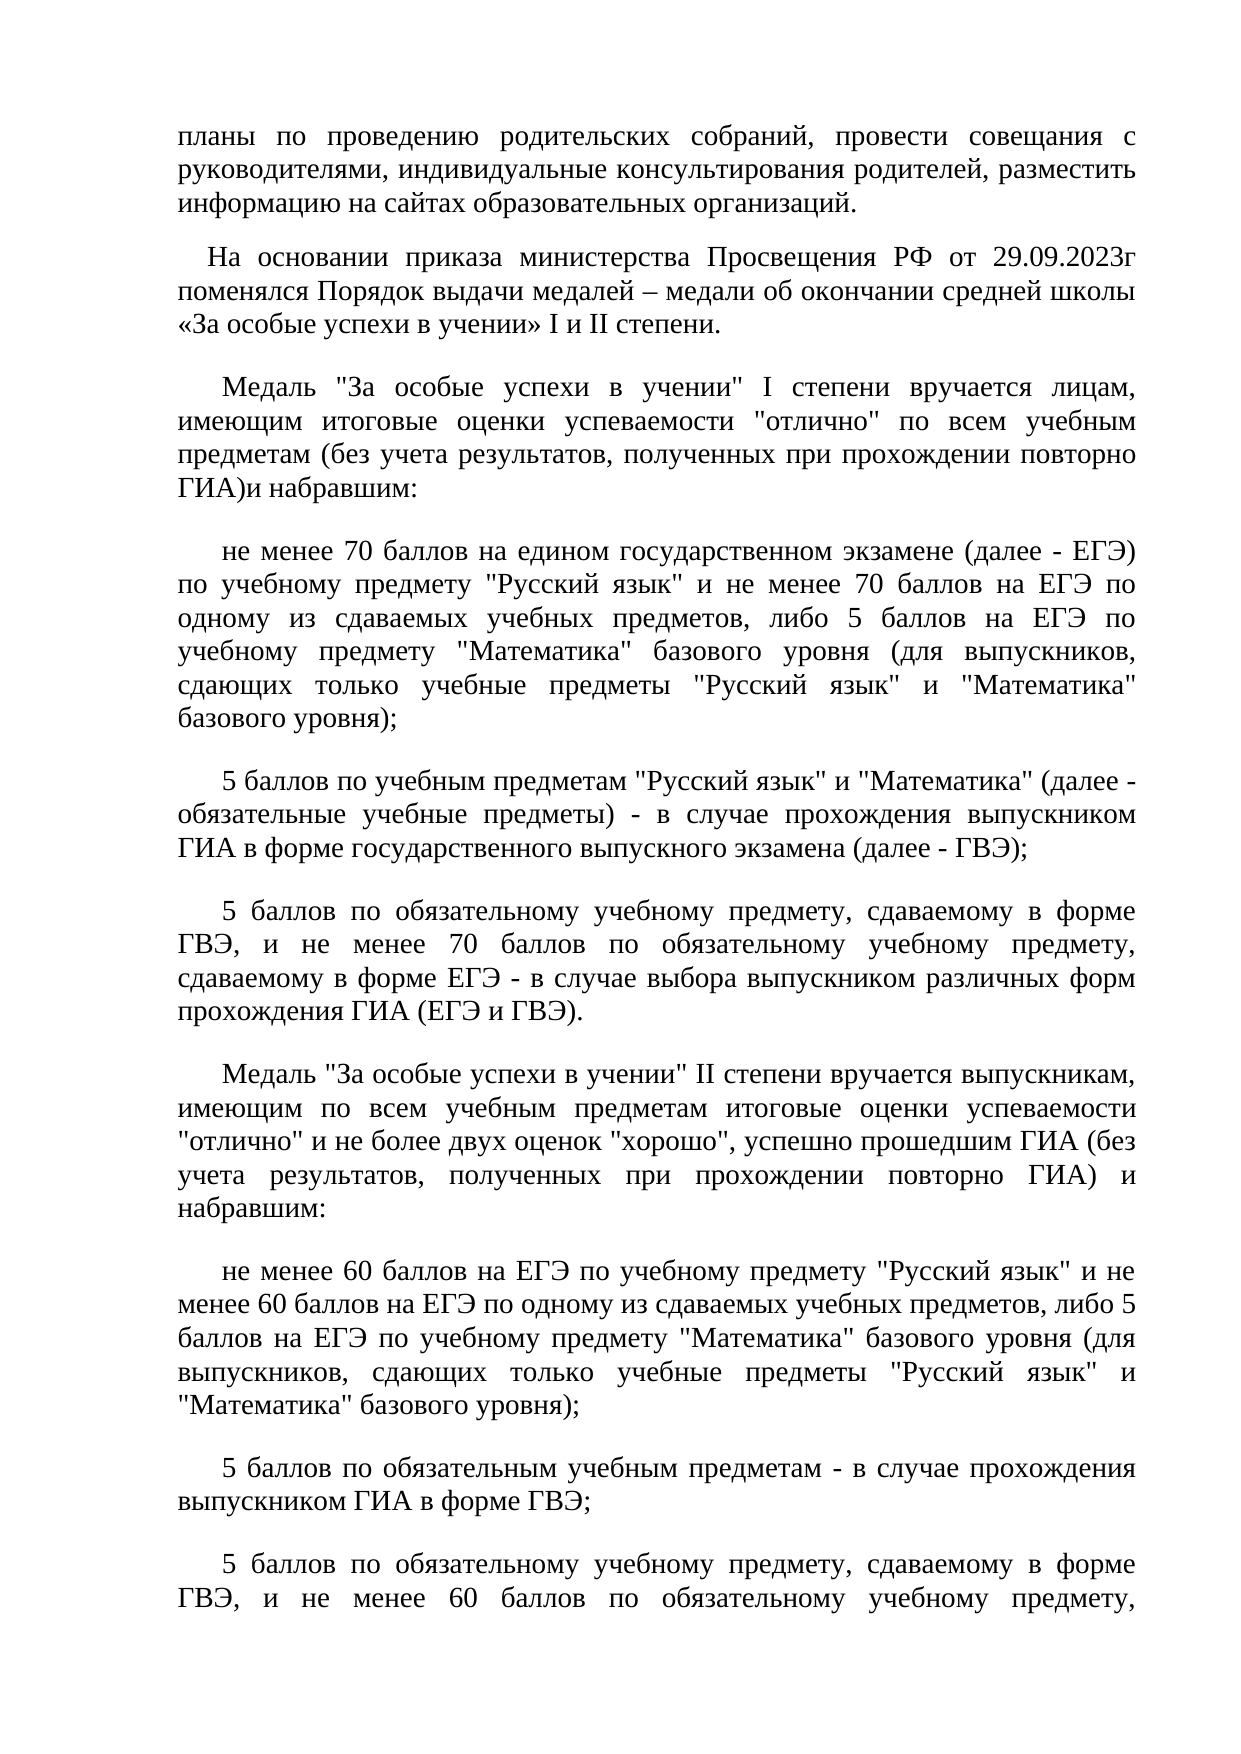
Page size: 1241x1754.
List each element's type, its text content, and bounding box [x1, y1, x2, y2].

text 5 баллов по обязательным учебным предметам - в случае прохождения выпускником ГИА в форме ГВЭ; [177, 1450, 1137, 1517]
text 5 баллов по учебным предметам "Русский язык" и "Математика" (далее - обязательные учебные предметы) - в случае прохождения выпускником ГИА в форме государственного выпускного экзамена (далее - ГВЭ); [177, 763, 1137, 864]
text не менее 70 баллов на едином государственном экзамене (далее - ЕГЭ) по учебному предмету "Русский язык" и не менее 70 баллов на ЕГЭ по одному из сдаваемых учебных предметов, либо 5 баллов на ЕГЭ по учебному предмету "Математика" базового уровня (для выпускников, сдающих только учебные предметы "Русский язык" и "Математика" базового уровня); [177, 533, 1137, 734]
text Медаль "За особые успехи в учении" II степени вручается выпускникам, имеющим по всем учебным предметам итоговые оценки успеваемости "отлично" и не более двух оценок "хорошо", успешно прошедшим ГИА (без учета результатов, полученных при прохождении повторно ГИА) и набравшим: [177, 1056, 1137, 1224]
text На основании приказа министерства Просвещения РФ от 29.09.2023г поменялся Порядок выдачи медалей – медали об окончании средней школы «За особые успехи в учении» I и II степени. [177, 239, 1137, 340]
text Медаль "За особые успехи в учении" I степени вручается лицам, имеющим итоговые оценки успеваемости "отлично" по всем учебным предметам (без учета результатов, полученных при прохождении повторно ГИА)и набравшим: [177, 369, 1137, 503]
text 5 баллов по обязательному учебному предмету, сдаваемому в форме ГВЭ, и не менее 70 баллов по обязательному учебному предмету, сдаваемому в форме ЕГЭ - в случае выбора выпускником различных форм прохождения ГИА (ЕГЭ и ГВЭ). [177, 893, 1137, 1027]
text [177, 118, 1137, 219]
text не менее 60 баллов на ЕГЭ по учебному предмету "Русский язык" и не менее 60 баллов на ЕГЭ по одному из сдаваемых учебных предметов, либо 5 баллов на ЕГЭ по учебному предмету "Математика" базового уровня (для выпускников, сдающих только учебные предметы "Русский язык" и "Математика" базового уровня); [177, 1253, 1137, 1421]
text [177, 1546, 1137, 1613]
